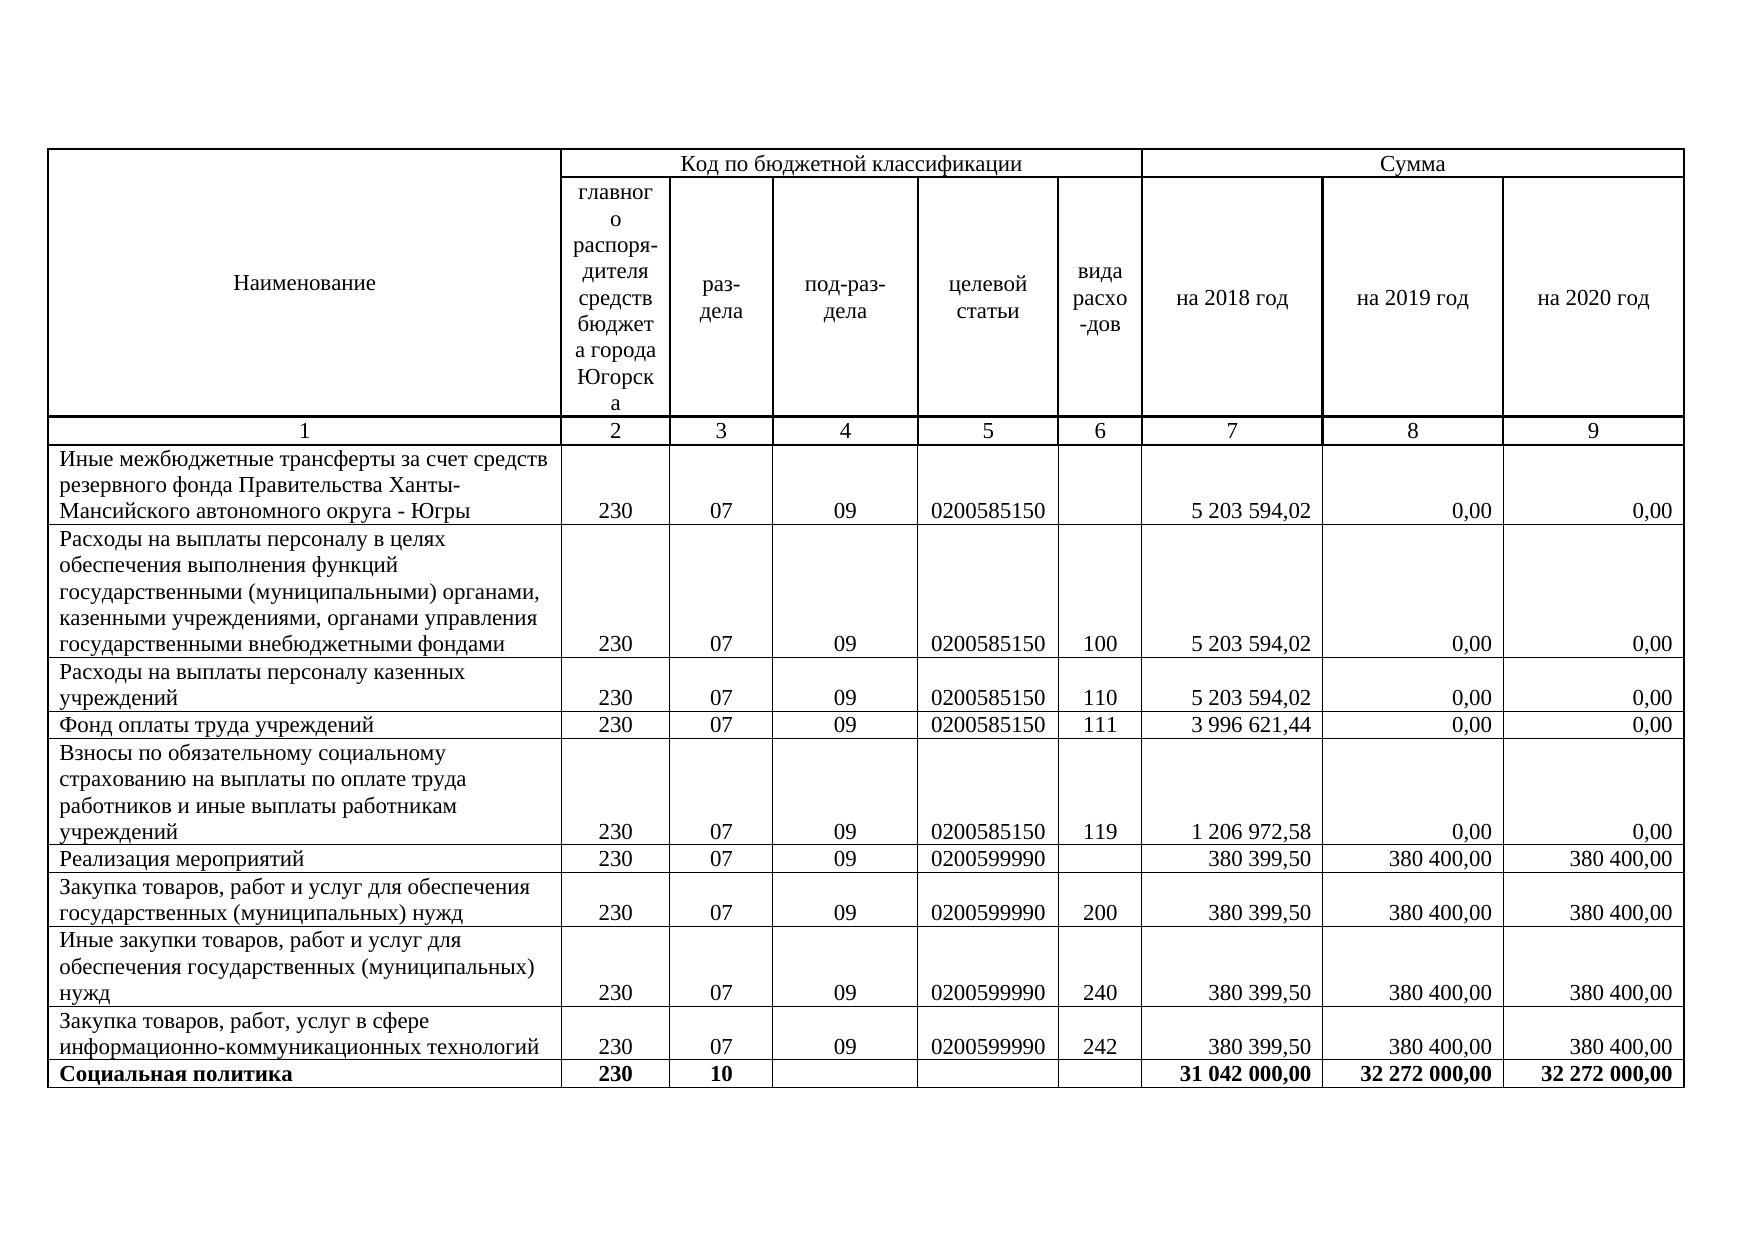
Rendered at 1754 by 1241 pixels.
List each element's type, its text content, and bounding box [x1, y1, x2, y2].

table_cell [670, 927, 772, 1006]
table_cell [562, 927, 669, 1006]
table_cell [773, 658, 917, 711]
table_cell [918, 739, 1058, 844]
table_cell 4 [774, 418, 917, 444]
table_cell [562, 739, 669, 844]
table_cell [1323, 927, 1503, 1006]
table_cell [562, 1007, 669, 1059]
table_cell целевой статьи [919, 178, 1057, 415]
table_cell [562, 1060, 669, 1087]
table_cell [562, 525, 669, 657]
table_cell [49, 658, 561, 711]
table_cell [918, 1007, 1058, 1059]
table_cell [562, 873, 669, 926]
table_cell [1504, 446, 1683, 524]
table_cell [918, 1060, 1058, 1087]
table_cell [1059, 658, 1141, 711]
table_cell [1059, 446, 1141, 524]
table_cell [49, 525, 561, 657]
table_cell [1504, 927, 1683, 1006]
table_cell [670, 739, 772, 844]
table_header Наименование [49, 150, 560, 415]
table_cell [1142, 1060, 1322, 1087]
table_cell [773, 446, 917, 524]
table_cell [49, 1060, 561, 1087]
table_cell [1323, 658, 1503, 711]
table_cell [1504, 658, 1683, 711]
table_cell 5 [919, 418, 1057, 444]
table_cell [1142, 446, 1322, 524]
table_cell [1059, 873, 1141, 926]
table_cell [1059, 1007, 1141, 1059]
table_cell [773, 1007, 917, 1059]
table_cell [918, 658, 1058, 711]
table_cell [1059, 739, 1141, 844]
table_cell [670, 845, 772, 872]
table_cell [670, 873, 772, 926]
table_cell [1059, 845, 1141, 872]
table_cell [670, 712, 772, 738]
table_cell 1 [49, 418, 560, 444]
table_cell 7 [1143, 418, 1321, 444]
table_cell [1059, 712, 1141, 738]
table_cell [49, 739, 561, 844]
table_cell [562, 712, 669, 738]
table_header Код по бюджетной классификации [562, 150, 1141, 176]
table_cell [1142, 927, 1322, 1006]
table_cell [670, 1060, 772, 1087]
table_cell 2 [562, 418, 669, 444]
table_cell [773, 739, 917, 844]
table_cell 9 [1504, 418, 1683, 444]
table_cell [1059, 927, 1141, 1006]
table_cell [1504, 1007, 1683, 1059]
table_cell под-раз-дела [774, 178, 917, 415]
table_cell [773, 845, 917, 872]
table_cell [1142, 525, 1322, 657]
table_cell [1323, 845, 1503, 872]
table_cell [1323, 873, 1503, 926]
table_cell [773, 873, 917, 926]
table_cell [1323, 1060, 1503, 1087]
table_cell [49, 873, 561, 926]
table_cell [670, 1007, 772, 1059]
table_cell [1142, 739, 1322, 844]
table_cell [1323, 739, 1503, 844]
table_cell вида расхо-дов [1059, 178, 1141, 415]
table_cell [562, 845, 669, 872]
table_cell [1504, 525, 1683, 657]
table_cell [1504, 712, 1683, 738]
table_cell на 2019 год [1324, 178, 1502, 415]
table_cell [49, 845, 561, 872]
table_cell на 2020 год [1504, 178, 1683, 415]
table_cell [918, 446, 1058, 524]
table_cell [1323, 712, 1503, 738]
table_cell главного распоря-дителя средств бюджета города Югорска [562, 178, 669, 415]
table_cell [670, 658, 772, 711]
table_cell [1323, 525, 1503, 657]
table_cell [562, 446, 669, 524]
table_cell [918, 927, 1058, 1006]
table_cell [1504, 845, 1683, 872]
table_cell раз-дела [671, 178, 772, 415]
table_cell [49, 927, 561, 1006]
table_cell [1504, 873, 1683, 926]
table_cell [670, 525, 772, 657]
table_cell 8 [1324, 418, 1502, 444]
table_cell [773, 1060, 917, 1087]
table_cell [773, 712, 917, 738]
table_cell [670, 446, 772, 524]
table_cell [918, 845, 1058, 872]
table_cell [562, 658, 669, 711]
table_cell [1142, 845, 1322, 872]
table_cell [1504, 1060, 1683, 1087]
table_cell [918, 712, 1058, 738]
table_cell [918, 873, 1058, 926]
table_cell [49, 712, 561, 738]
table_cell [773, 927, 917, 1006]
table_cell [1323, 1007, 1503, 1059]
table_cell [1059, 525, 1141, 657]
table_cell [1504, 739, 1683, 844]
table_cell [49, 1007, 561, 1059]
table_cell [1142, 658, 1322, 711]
table_header Сумма [1143, 150, 1683, 176]
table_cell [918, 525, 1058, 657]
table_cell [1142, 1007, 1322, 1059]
table_cell 3 [671, 418, 772, 444]
table_cell 6 [1059, 418, 1141, 444]
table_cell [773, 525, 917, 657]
table_cell на 2018 год [1143, 178, 1321, 415]
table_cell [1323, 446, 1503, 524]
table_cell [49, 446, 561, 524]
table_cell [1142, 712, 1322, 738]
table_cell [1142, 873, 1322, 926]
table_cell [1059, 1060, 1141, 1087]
